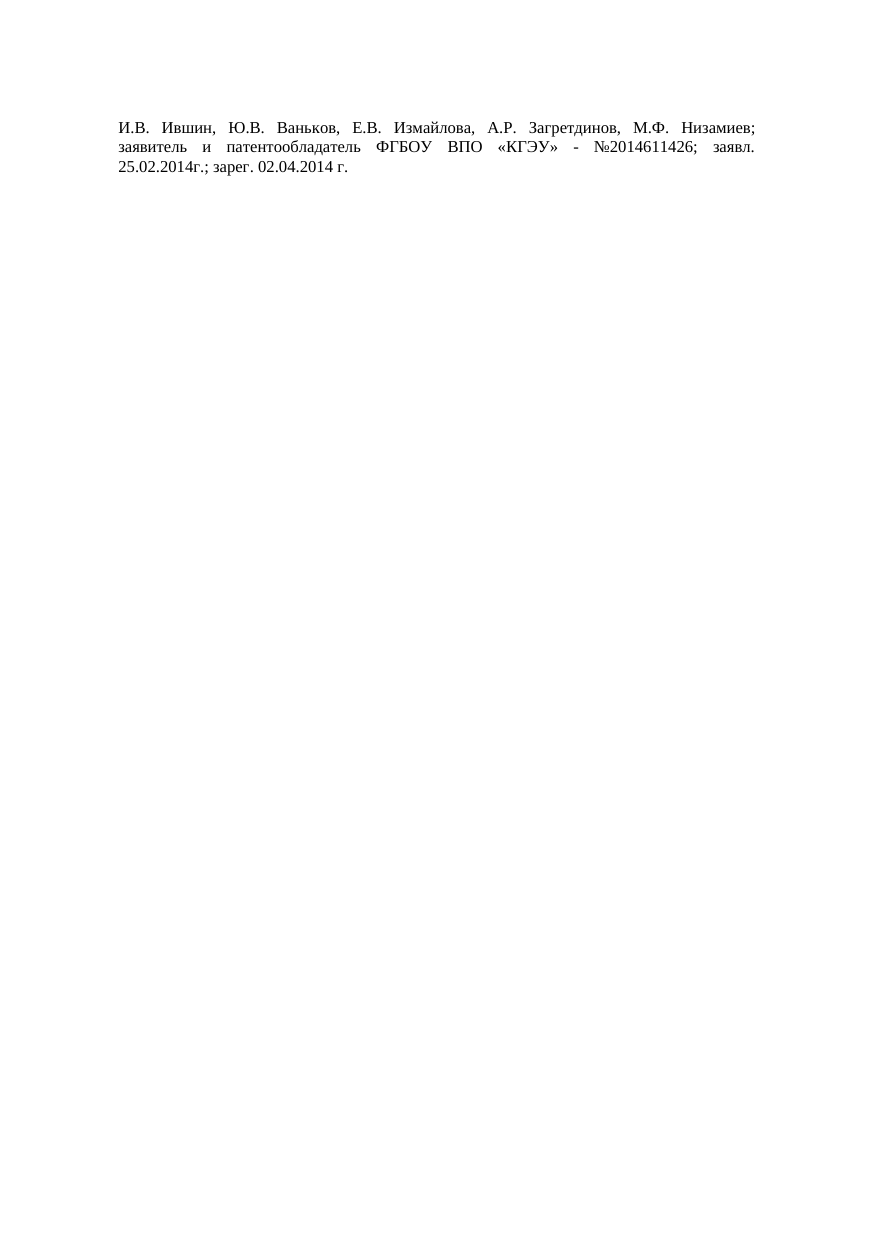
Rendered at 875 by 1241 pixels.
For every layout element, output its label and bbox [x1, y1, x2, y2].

list [118, 118, 756, 176]
